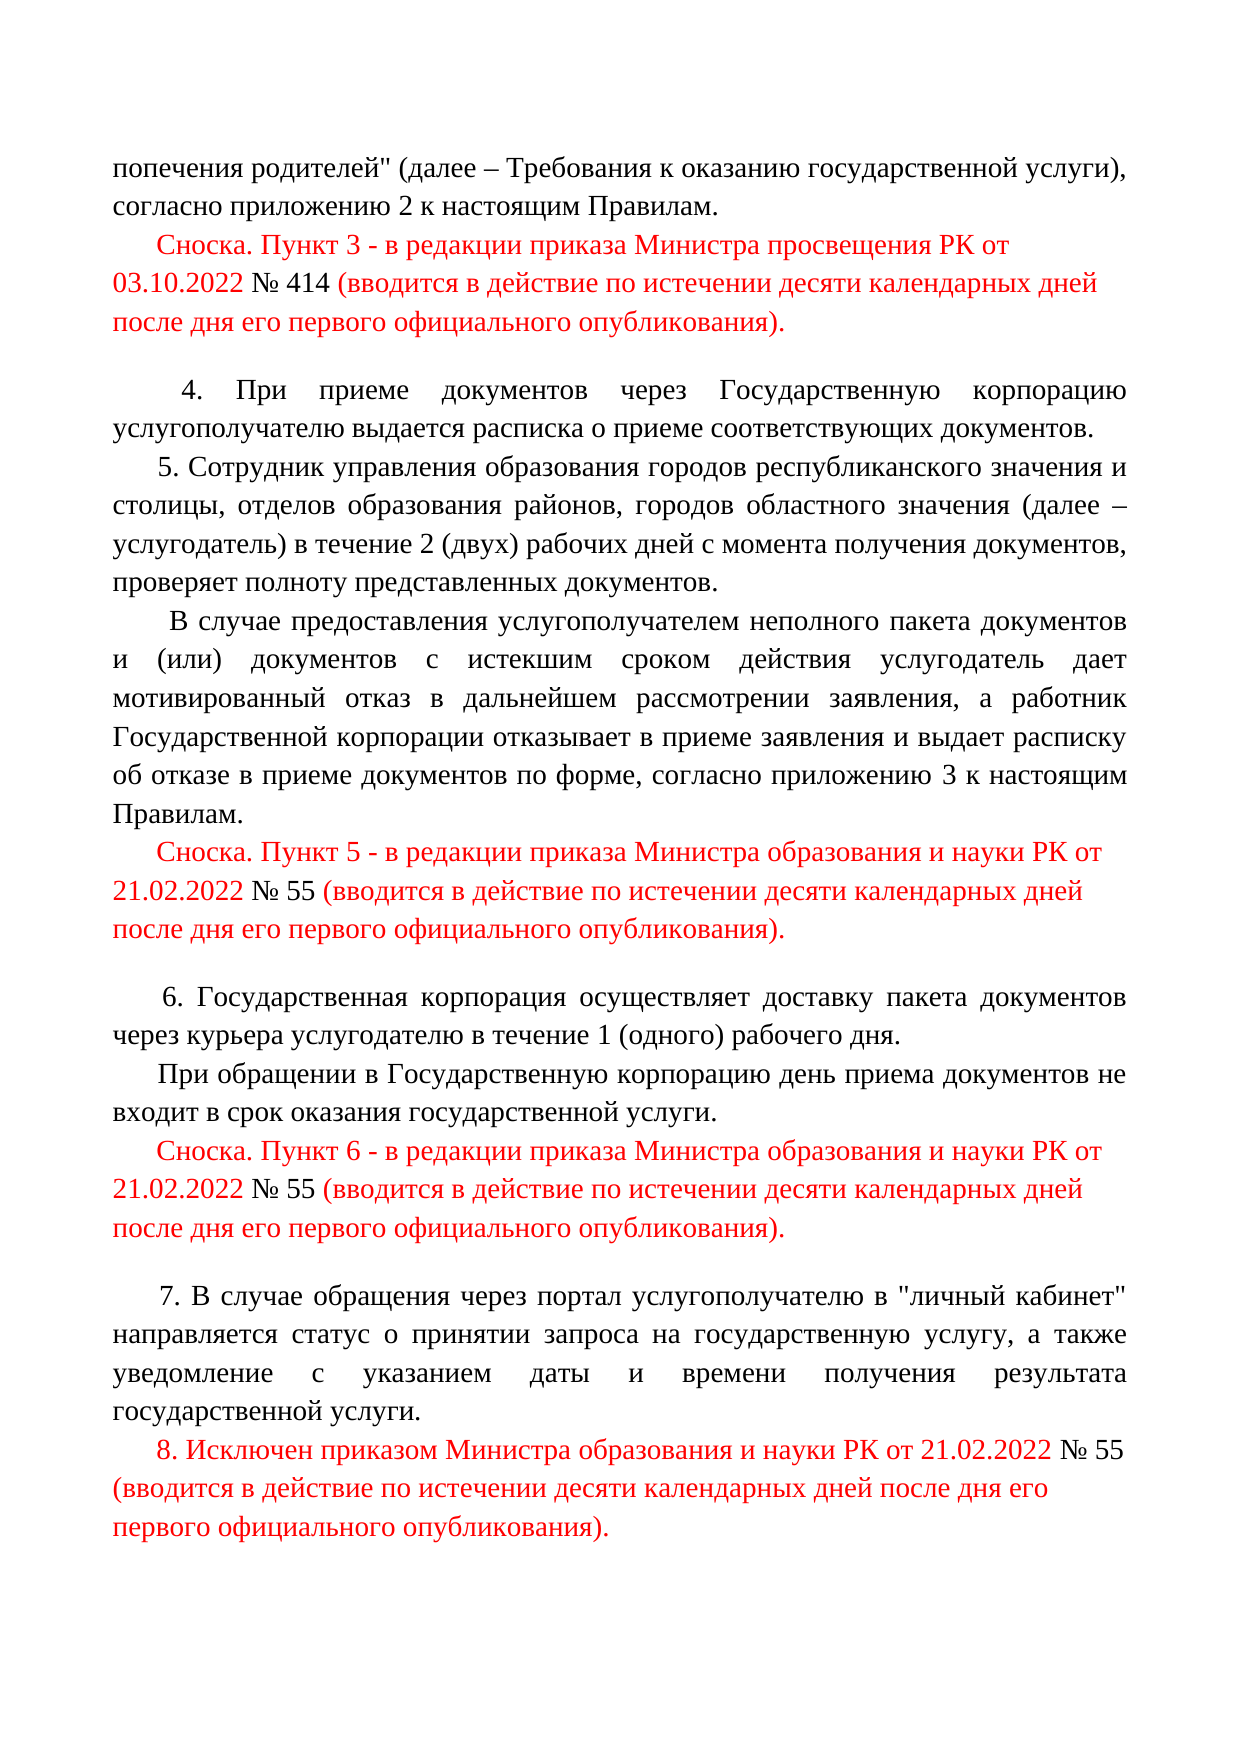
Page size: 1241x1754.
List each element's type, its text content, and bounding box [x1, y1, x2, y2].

text Сноска. Пункт 5 - в редакции приказа Министра образования и науки РК от 21.02.2022 № 55 (вводится в действие по истечении десяти календарных дней после дня его первого официального опубликования). [112, 834, 1128, 975]
text 8. Исключен приказом Министра образования и науки РК от 21.02.2022 № 55 (вводится в действие по истечении десяти календарных дней после дня его первого официального опубликования). [112, 1432, 1128, 1573]
text 4. При приеме документов через Государственную корпорацию услугополучателю выдается расписка о приеме соответствующих документов. [112, 372, 1128, 444]
text В случае предоставления услугополучателем неполного пакета документов и (или) документов с истекшим сроком действия услугодатель дает мотивированный отказ в дальнейшем рассмотрении заявления, а работник Государственной корпорации отказывает в приеме заявления и выдает расписку об отказе в приеме документов по форме, согласно приложению 3 к настоящим Правилам. [112, 603, 1128, 829]
text 7. В случае обращения через портал услугополучателю в "личный кабинет" направляется статус о принятии запроса на государственную услугу, а также уведомление с указанием даты и времени получения результата государственной услуги. [112, 1278, 1128, 1427]
text 5. Сотрудник управления образования городов республиканского значения и столицы, отделов образования районов, городов областного значения (далее – услугодатель) в течение 2 (двух) рабочих дней с момента получения документов, проверяет полноту представленных документов. [112, 449, 1128, 598]
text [112, 150, 1128, 222]
text 6. Государственная корпорация осуществляет доставку пакета документов через курьера услугодателю в течение 1 (одного) рабочего дня. [112, 979, 1128, 1051]
text Сноска. Пункт 6 - в редакции приказа Министра образования и науки РК от 21.02.2022 № 55 (вводится в действие по истечении десяти календарных дней после дня его первого официального опубликования). [112, 1133, 1128, 1274]
text Сноска. Пункт 3 - в редакции приказа Министра просвещения РК от 03.10.2022 № 414 (вводится в действие по истечении десяти календарных дней после дня его первого официального опубликования). [112, 227, 1128, 368]
text При обращении в Государственную корпорацию день приема документов не входит в срок оказания государственной услуги. [112, 1056, 1128, 1128]
